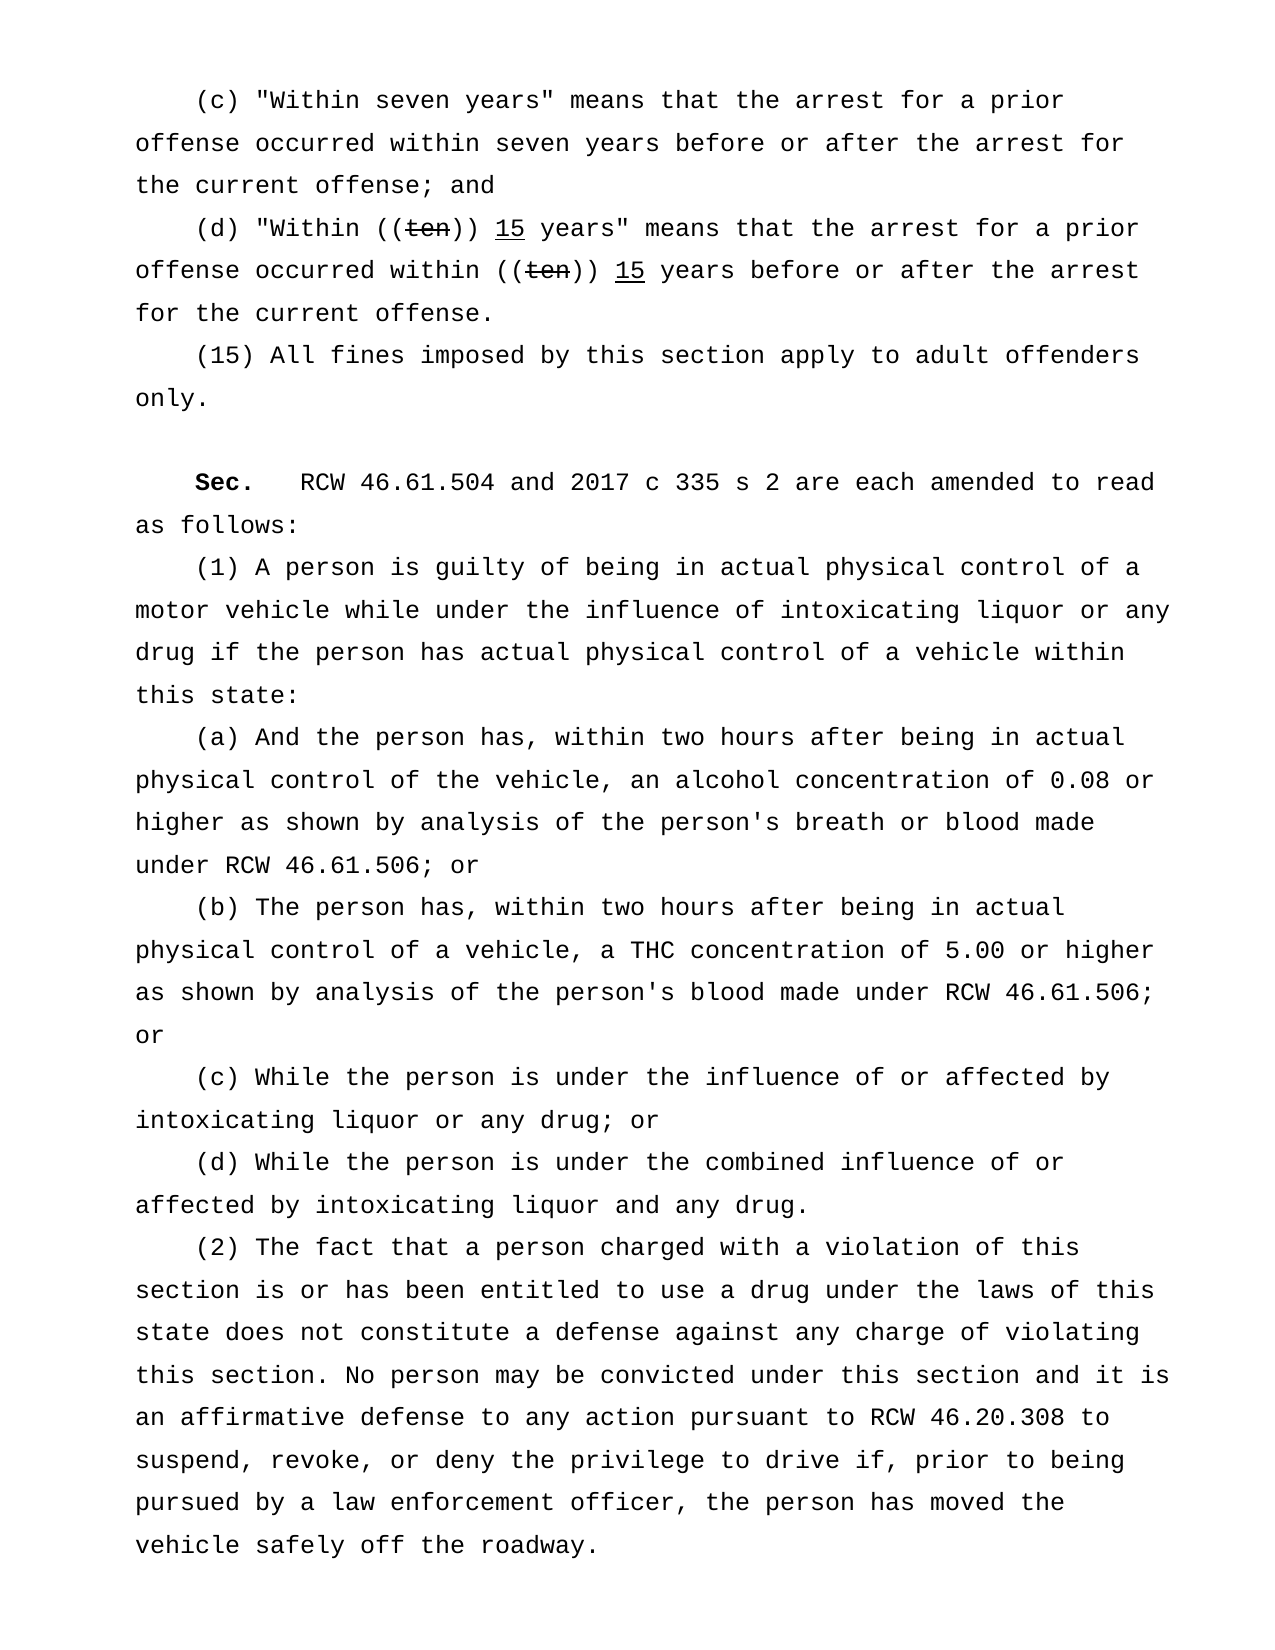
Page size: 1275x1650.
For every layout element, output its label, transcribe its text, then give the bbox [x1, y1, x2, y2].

text (c) "Within seven years" means that the arrest for a prior offense occurred within seven years before or after the arrest for the current offense; and [135, 75, 1170, 202]
text (1) A person is guilty of being in actual physical control of a motor vehicle while under the influence of intoxicating liquor or any drug if the person has actual physical control of a vehicle within this state: [135, 542, 1170, 712]
text Sec. RCW 46.61.504 and 2017 c 335 s 2 are each amended to read as follows: [135, 457, 1170, 542]
text (d) "Within ((ten)) 15 years" means that the arrest for a prior offense occurred within ((ten)) 15 years before or after the arrest for the current offense. [135, 202, 1170, 330]
text (d) While the person is under the combined influence of or affected by intoxicating liquor and any drug. [135, 1137, 1170, 1222]
text (b) The person has, within two hours after being in actual physical control of a vehicle, a THC concentration of 5.00 or higher as shown by analysis of the person's blood made under RCW 46.61.506; or [135, 882, 1170, 1052]
text (c) While the person is under the influence of or affected by intoxicating liquor or any drug; or [135, 1052, 1170, 1137]
text (2) The fact that a person charged with a violation of this section is or has been entitled to use a drug under the laws of this state does not constitute a defense against any charge of violating this section. No person may be convicted under this section and it is an affirmative defense to any action pursuant to RCW 46.20.308 to suspend, revoke, or deny the privilege to drive if, prior to being pursued by a law enforcement officer, the person has moved the vehicle safely off the roadway. [135, 1222, 1170, 1562]
text (a) And the person has, within two hours after being in actual physical control of the vehicle, an alcohol concentration of 0.08 or higher as shown by analysis of the person's breath or blood made under RCW 46.61.506; or [135, 712, 1170, 882]
text (15) All fines imposed by this section apply to adult offenders only. [135, 330, 1170, 415]
